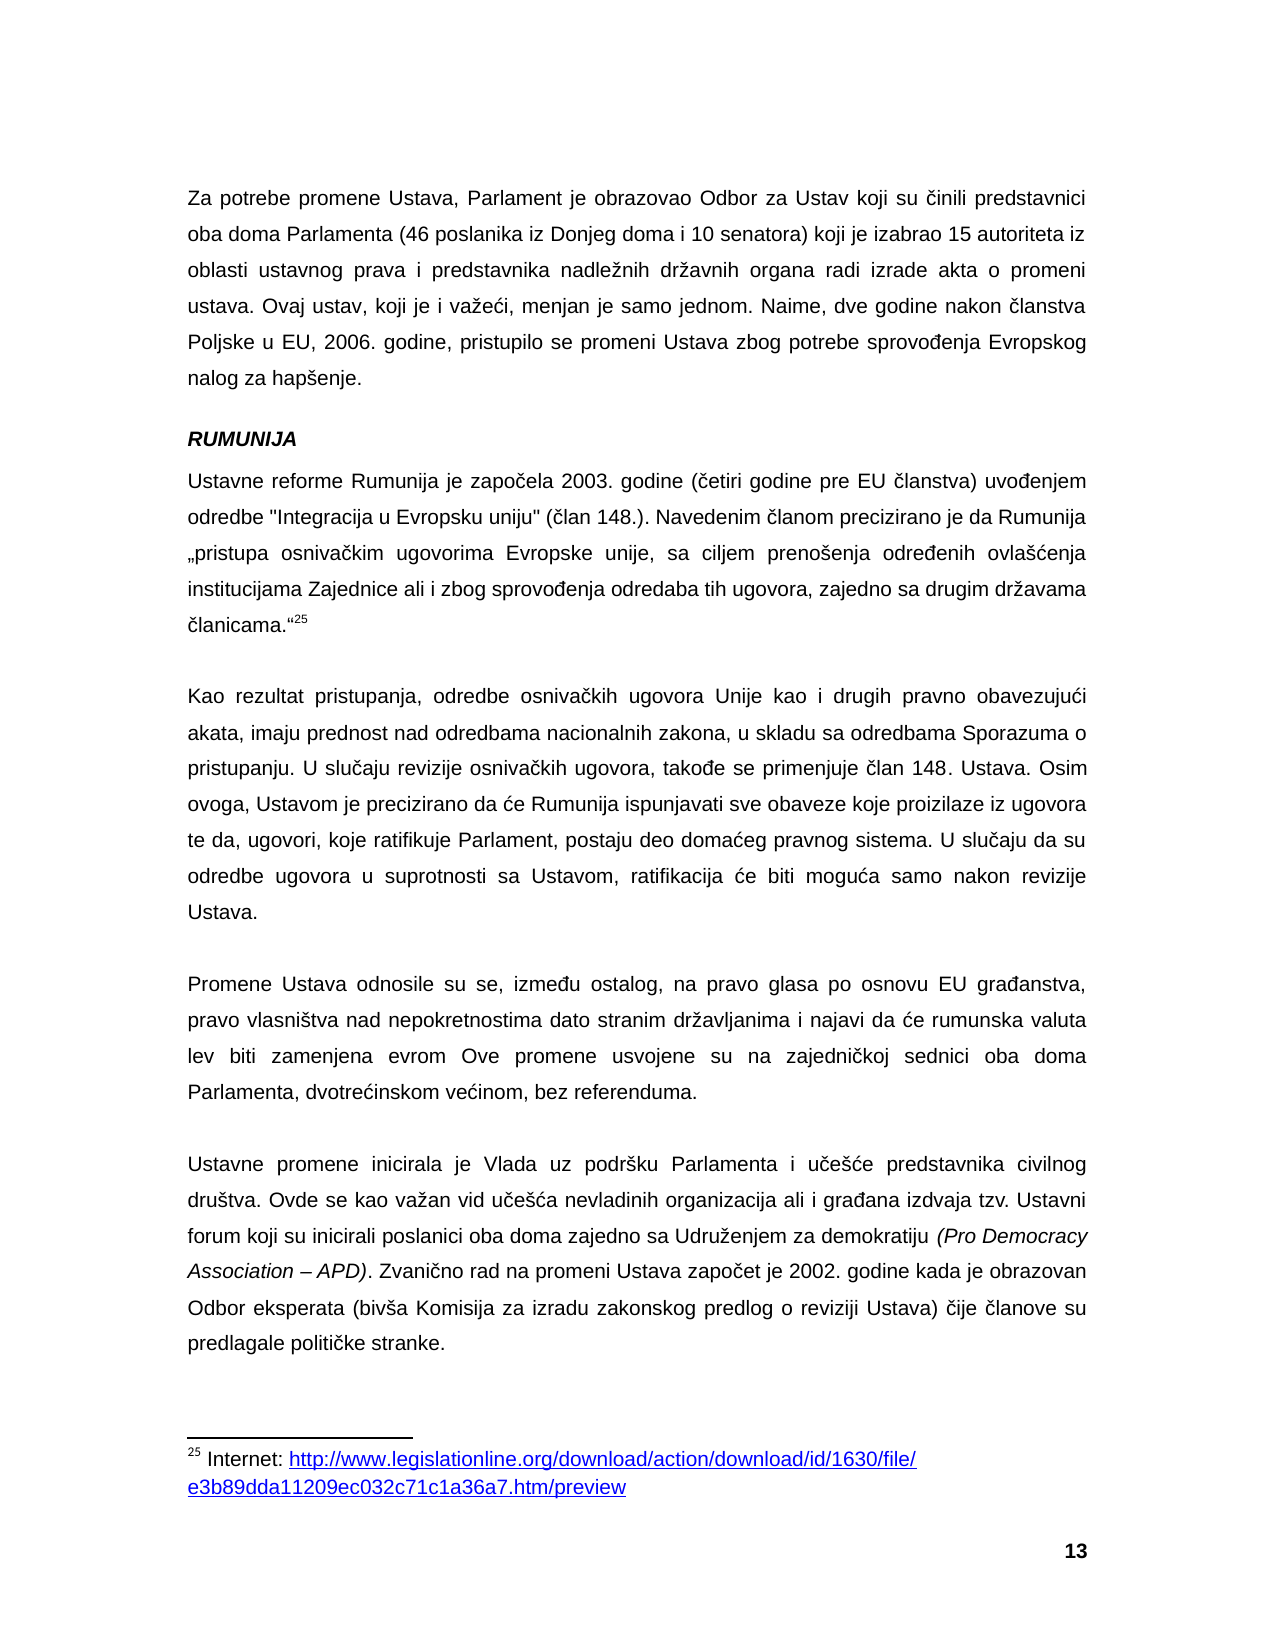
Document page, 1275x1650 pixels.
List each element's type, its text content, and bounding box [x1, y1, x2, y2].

text Ustavne promene inicirala je Vlada uz podršku Parlamenta i učešće predstavnika civilnog društva. Ovde se kao važan vid učešća nevladinih organizacija ali i građana izdvaja tzv. Ustavni forum koji su inicirali poslanici oba doma zajedno sa Udruženjem za demokratiju (Pro Democracy Association – APD). Zvanično rad na promeni Ustava započet je 2002. godine kada je obrazovan Odbor eksperata (bivša Komisija za izradu zakonskog predlog o reviziji Ustava) čije članove su predlagale političke stranke. [187, 1152, 1087, 1355]
text Za potrebe promene Ustava, Parlament je obrazovao Odbor za Ustav koji su činili predstavnici oba doma Parlamenta (46 poslanika iz Donjeg doma i 10 senatora) koji je izabrao 15 autoriteta iz oblasti ustavnog prava i predstavnika nadležnih državnih organa radi izrade akta o promeni ustava. Ovaj ustav, koji je i važeći, menjan je samo jednom. Naime, dve godine nakon članstva Poljske u EU, 2006. godine, pristupilo se promeni Ustava zbog potrebe sprovođenja Evropskog nalog za hapšenje. [187, 186, 1087, 389]
text Kao rezultat pristupanja, odredbe osnivačkih ugovora Unije kao i drugih pravno obavezujući akata, imaju prednost nad odredbama nacionalnih zakona, u skladu sa odredbama Sporazuma o pristupanju. U slučaju revizije osnivačkih ugovora, takođe se primenjuje član 148. Ustava. Osim ovoga, Ustavom je precizirano da će Rumunija ispunjavati sve obaveze koje proizilaze iz ugovora te da, ugovori, koje ratifikuje Parlament, postaju deo domaćeg pravnog sistema. U slučaju da su odredbe ugovora u suprotnosti sa Ustavom, ratifikacija će biti moguća samo nakon revizije Ustava. [187, 684, 1087, 924]
text Ustavne reforme Rumunija je započela 2003. godine (četiri godine pre EU članstva) uvođenjem odredbe "Integracija u Evropsku uniju" (član 148.). Navedenim članom precizirano je da Rumunija „pristupa osnivačkim ugovorima Evropske unije, sa ciljem prenošenja određenih ovlašćenja institucijama Zajednice ali i zbog sprovođenja odredaba tih ugovora, zajedno sa drugim državama članicama.“ [187, 469, 1087, 636]
subtitle RUMUNIJA [187, 427, 1087, 451]
text Promene Ustava odnosile su se, između ostalog, na pravo glasa po osnovu EU građanstva, pravo vlasništva nad nepokretnostima dato stranim državljanima i najavi da će rumunska valuta lev biti zamenjena evrom Ove promene usvojene su na zajedničkoj sednici oba doma Parlamenta, dvotrećinskom većinom, bez referenduma. [187, 972, 1087, 1104]
